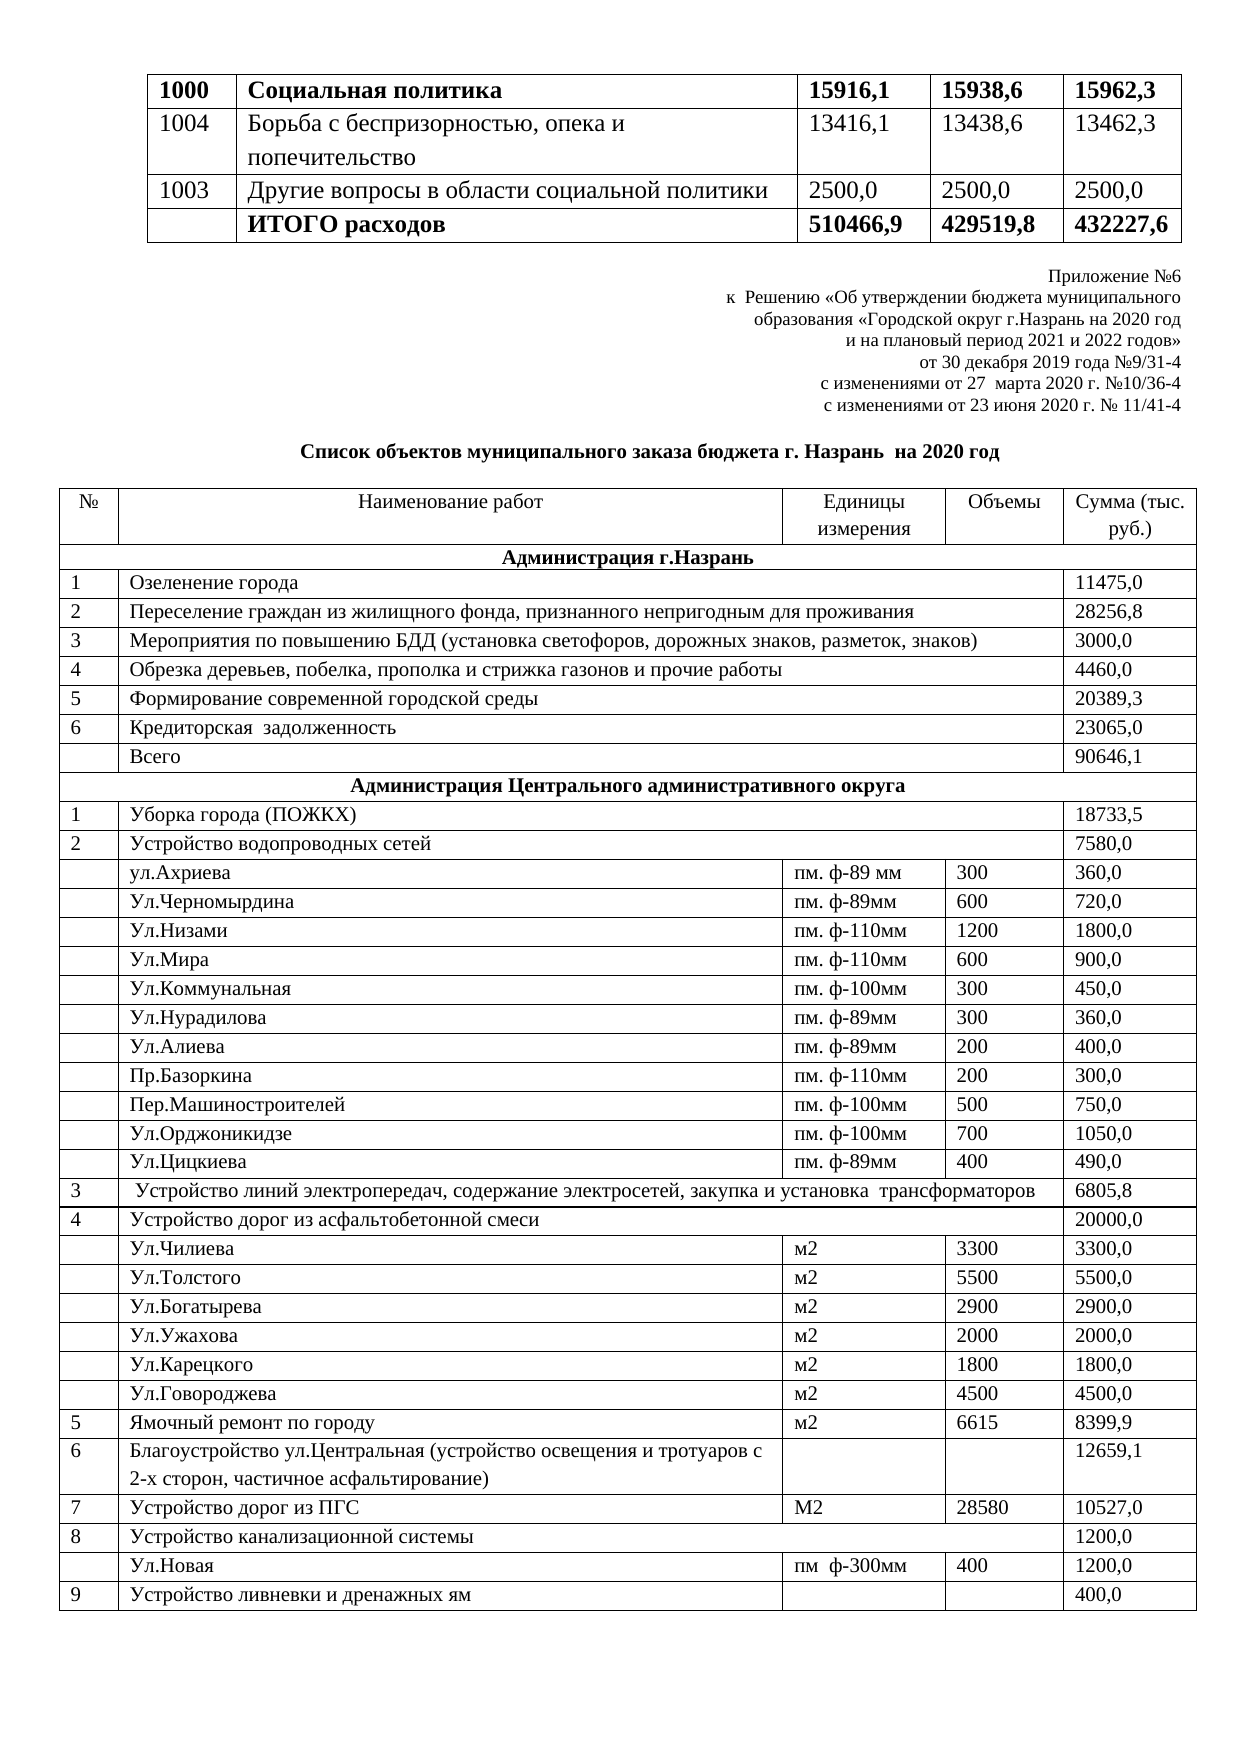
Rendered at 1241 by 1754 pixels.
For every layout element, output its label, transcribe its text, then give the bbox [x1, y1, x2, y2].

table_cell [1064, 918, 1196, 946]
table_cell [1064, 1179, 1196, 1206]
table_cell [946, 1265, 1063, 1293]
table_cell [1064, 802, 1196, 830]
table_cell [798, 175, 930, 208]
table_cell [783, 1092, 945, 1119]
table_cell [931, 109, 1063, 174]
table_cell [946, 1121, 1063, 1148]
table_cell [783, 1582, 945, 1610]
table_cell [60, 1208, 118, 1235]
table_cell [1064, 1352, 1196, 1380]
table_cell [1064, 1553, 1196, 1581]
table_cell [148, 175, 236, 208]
text Список объектов муниципального заказа бюджета г. Назрань на 2020 год [118, 439, 1181, 463]
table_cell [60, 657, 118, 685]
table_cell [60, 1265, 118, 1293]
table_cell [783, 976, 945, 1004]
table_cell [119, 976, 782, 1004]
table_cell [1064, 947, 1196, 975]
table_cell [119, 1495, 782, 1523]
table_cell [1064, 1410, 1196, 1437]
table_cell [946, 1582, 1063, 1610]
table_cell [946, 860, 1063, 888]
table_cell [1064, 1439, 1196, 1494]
text Приложение №6 [118, 264, 1181, 286]
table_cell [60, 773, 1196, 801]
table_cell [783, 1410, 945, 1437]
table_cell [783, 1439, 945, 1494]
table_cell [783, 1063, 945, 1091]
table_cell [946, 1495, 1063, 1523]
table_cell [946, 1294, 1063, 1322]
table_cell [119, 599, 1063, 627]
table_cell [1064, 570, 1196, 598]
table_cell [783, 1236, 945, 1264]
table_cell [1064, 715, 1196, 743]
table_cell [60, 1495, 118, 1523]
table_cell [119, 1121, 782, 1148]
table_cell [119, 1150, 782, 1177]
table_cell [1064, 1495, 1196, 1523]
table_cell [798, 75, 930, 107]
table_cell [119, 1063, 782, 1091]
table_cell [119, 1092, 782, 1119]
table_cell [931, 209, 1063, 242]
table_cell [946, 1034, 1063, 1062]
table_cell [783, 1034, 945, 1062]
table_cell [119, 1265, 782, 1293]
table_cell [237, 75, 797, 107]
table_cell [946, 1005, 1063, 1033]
text образования «Городской округ г.Назрань на 2020 год [118, 308, 1181, 329]
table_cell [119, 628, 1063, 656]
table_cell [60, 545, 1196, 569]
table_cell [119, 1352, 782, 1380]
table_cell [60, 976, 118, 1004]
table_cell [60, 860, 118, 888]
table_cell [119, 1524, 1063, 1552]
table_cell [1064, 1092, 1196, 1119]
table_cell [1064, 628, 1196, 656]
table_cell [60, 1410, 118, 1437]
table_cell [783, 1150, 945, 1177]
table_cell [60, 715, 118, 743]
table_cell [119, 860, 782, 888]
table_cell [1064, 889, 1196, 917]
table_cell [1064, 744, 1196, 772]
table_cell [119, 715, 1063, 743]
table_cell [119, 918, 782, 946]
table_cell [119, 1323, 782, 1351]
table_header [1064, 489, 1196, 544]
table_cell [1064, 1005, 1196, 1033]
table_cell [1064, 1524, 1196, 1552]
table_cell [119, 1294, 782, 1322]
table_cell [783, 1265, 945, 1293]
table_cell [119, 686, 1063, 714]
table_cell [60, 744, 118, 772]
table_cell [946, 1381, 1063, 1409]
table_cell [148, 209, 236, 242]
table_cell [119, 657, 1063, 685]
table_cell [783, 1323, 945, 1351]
text от 30 декабря 2019 года №9/31-4 [118, 351, 1181, 372]
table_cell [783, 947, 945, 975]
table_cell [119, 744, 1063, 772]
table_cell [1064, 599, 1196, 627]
text к Решению «Об утверждении бюджета муниципального [118, 286, 1181, 308]
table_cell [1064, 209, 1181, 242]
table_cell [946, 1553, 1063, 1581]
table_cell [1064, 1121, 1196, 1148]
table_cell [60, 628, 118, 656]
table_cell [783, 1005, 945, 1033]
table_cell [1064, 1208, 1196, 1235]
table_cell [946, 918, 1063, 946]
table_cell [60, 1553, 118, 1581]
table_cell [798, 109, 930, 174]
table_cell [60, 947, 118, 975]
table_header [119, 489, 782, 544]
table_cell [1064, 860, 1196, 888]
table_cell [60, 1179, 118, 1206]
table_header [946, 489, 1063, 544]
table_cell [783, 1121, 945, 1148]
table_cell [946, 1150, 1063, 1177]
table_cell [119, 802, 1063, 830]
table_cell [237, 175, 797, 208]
text с изменениями от 27 марта 2020 г. №10/36-4 [118, 372, 1181, 394]
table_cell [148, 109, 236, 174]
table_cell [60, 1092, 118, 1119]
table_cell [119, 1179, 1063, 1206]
text и на плановый период 2021 и 2022 годов» [118, 329, 1181, 351]
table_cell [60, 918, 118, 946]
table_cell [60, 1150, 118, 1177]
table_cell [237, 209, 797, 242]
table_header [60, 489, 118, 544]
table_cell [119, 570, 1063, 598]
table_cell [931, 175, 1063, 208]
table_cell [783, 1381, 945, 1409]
text с изменениями от 23 июня 2020 г. № 11/41-4 [118, 394, 1181, 415]
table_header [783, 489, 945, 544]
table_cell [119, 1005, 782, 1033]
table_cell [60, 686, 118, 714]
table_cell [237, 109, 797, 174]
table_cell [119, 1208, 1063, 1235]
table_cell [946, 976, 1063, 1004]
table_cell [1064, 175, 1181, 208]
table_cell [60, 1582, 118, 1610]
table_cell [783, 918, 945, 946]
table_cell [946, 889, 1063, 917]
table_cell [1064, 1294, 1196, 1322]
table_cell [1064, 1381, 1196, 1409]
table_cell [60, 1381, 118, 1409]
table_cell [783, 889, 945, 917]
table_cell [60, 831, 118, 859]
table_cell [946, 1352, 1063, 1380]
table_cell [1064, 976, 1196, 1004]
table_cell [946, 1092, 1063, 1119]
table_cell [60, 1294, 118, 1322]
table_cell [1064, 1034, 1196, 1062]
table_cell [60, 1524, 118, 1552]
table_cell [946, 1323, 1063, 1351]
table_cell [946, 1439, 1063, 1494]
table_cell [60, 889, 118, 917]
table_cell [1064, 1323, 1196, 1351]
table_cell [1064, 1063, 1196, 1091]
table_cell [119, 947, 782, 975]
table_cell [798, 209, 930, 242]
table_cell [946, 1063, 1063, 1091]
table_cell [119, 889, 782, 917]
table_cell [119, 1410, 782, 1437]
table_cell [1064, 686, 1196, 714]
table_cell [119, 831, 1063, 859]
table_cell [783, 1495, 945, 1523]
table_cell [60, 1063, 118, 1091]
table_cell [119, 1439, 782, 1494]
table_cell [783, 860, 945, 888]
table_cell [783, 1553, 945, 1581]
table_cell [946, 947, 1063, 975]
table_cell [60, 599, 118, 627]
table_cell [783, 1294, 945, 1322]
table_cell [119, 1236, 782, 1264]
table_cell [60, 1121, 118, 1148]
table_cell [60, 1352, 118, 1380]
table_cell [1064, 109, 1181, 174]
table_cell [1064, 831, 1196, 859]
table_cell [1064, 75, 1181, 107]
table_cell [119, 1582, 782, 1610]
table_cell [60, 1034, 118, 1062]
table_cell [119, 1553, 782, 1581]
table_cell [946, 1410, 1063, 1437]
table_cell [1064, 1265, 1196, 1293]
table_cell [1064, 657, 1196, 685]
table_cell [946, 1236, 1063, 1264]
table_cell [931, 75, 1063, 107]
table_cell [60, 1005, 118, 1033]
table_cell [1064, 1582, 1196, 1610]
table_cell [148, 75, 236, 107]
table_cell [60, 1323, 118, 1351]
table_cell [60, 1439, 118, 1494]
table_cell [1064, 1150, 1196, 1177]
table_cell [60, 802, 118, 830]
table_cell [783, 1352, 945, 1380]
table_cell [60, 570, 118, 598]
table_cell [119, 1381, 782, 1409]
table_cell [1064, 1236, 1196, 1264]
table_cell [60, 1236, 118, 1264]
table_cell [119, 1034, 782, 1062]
